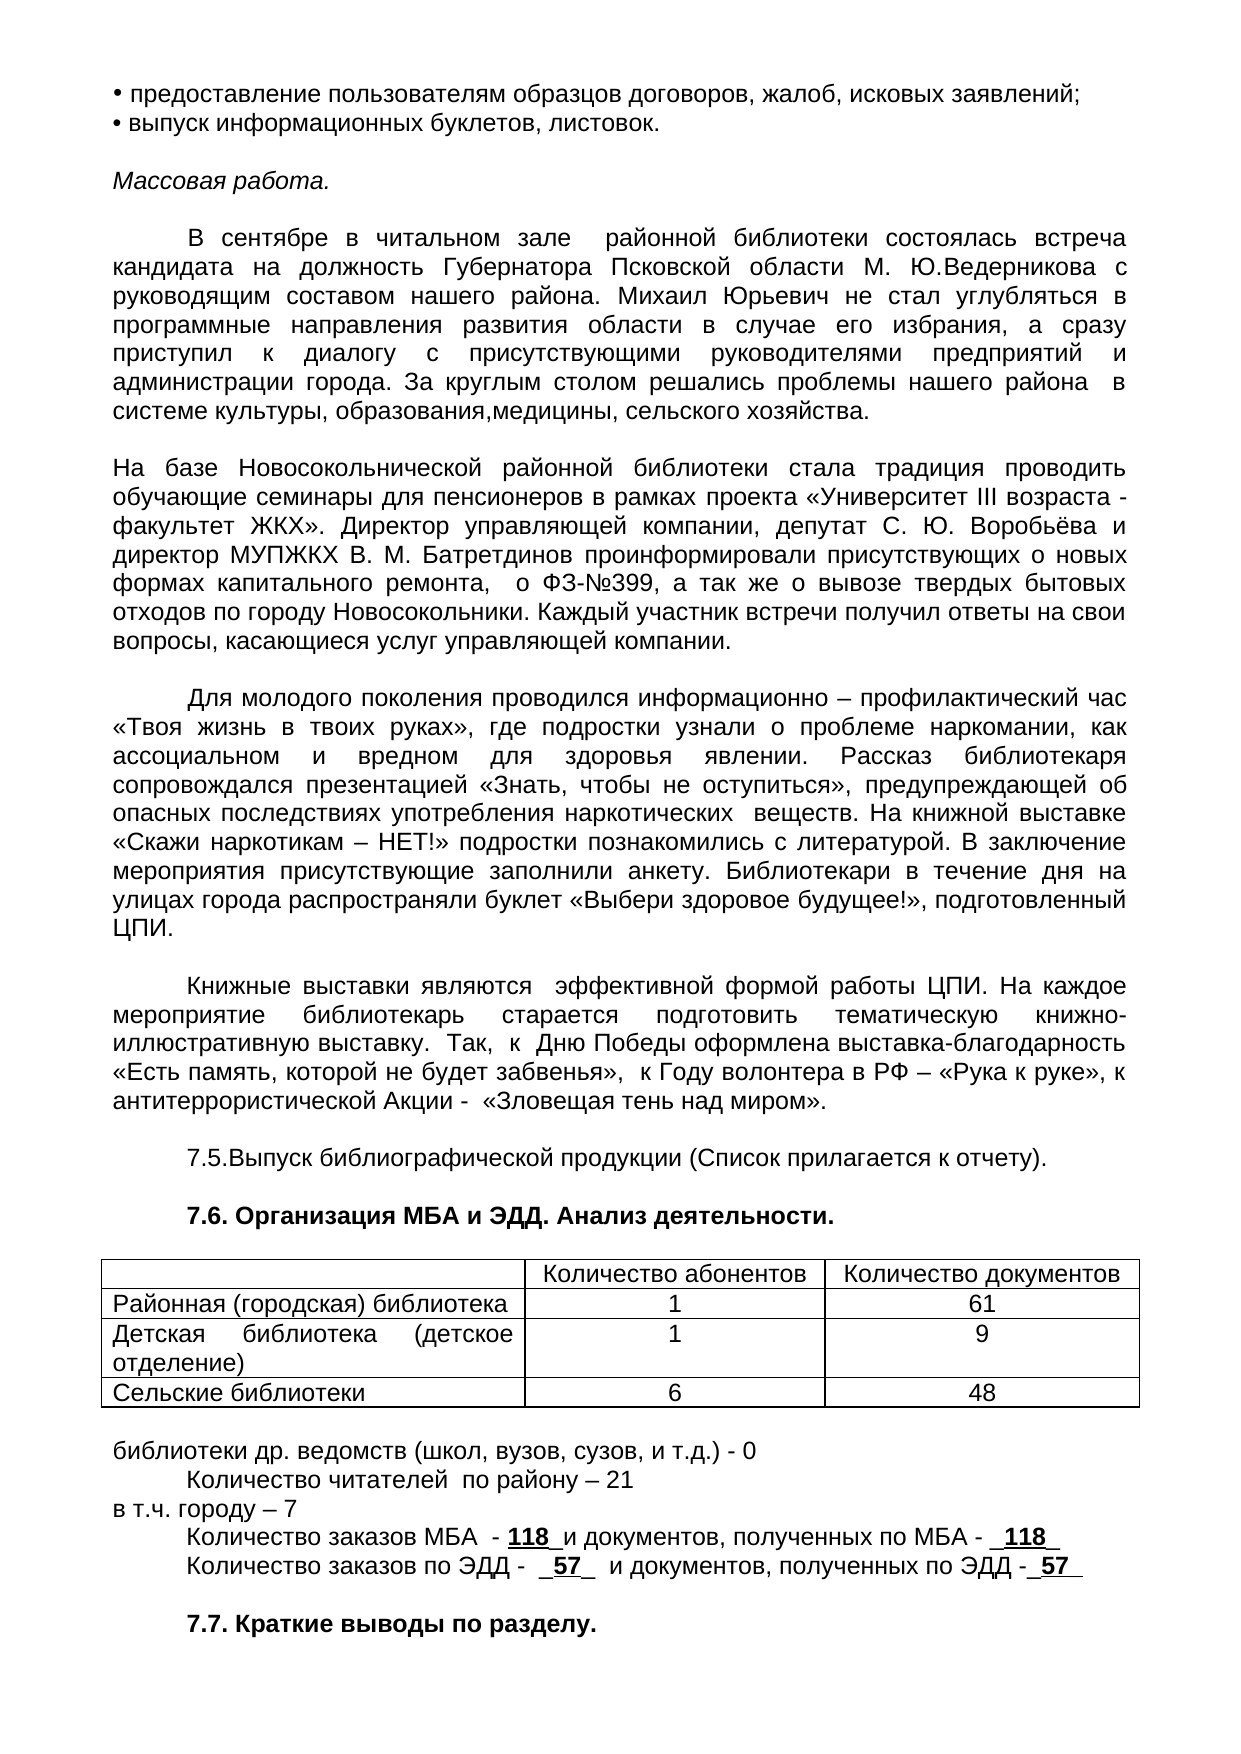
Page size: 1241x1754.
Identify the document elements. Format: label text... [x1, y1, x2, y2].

text • выпуск информационных буклетов, листовок. [112, 108, 1128, 137]
table_cell 9 [826, 1319, 1139, 1377]
table_cell 6 [526, 1378, 824, 1406]
text Книжные выставки являются эффективной формой работы ЦПИ. На каждое мероприятие библиотекарь старается подготовить тематическую книжно-иллюстративную выставку. Так, к Дню Победы оформлена выставка-благодарность «Есть память, которой не будет забвенья», к Году волонтера в РФ – «Рука к руке», к антитеррористической Акции - «Зловещая тень над миром». [112, 971, 1128, 1115]
text 7.5.Выпуск библиографической продукции (Список прилагается к отчету). [112, 1143, 1128, 1172]
list В сентябре в читальном зале районной библиотеки состоялась встреча кандидата на должность Губернатора Псковской области М. Ю.Ведерникова с руководящим составом нашего района. Михаил Юрьевич не стал углубляться в программные направления развития области в случае его избрания, а сразу приступил к диалогу с присутствующими руководителями предприятий и администрации города. За круглым столом решались проблемы нашего района в системе культуры, образования,медицины, сельского хозяйства. [112, 223, 1128, 425]
text в т.ч. городу – 7 [112, 1494, 1128, 1522]
text Количество заказов МБА - 118_и документов, полученных по МБА - _118_ [112, 1522, 1128, 1551]
text 7.7. Краткие выводы по разделу. [112, 1609, 1128, 1637]
text 7.6. Организация МБА и ЭДД. Анализ деятельности. [112, 1201, 1128, 1230]
table_cell Районная (городская) библиотека [102, 1289, 524, 1318]
table_cell 1 [526, 1319, 824, 1377]
list Для молодого поколения проводился информационно – профилактический час «Твоя жизнь в твоих руках», где подростки узнали о проблеме наркомании, как ассоциальном и вредном для здоровья явлении. Рассказ библиотекаря сопровождался презентацией «Знать, чтобы не оступиться», предупреждающей об опасных последствиях употребления наркотических веществ. На книжной выставке «Скажи наркотикам – НЕТ!» подростки познакомились с литературой. В заключение мероприятия присутствующие заполнили анкету. Библиотекари в течение дня на улицах города распространяли буклет «Выбери здоровое будущее!», подготовленный ЦПИ. [112, 683, 1128, 942]
table_header Количество абонентов [526, 1260, 824, 1288]
table_header [102, 1260, 524, 1288]
table_cell 61 [826, 1289, 1139, 1318]
text Количество заказов по ЭДД - _57_ и документов, полученных по ЭДД -_57_ [112, 1551, 1128, 1580]
text • предоставление пользователям образцов договоров, жалоб, исковых заявлений; [112, 75, 1128, 108]
text библиотеки др. ведомств (школ, вузов, сузов, и т.д.) - 0 [112, 1436, 1128, 1465]
text Массовая работа. [112, 166, 1128, 195]
text Количество читателей по району – 21 [112, 1465, 1128, 1494]
table_cell 48 [826, 1378, 1139, 1406]
text На базе Новосокольнической районной библиотеки стала традиция проводить обучающие семинары для пенсионеров в рамках проекта «Университет III возраста - факультет ЖКХ». Директор управляющей компании, депутат С. Ю. Воробьёва и директор МУПЖКХ В. М. Батретдинов проинформировали присутствующих о новых формах капитального ремонта, о ФЗ-№399, а так же о вывозе твердых бытовых отходов по городу Новосокольники. Каждый участник встречи получил ответы на свои вопросы, касающиеся услуг управляющей компании. [112, 453, 1128, 655]
table_cell 1 [526, 1289, 824, 1318]
table_cell Сельские библиотеки [102, 1378, 524, 1406]
table_cell Детская библиотека (детское отделение) [102, 1319, 524, 1377]
table_header Количество документов [826, 1260, 1139, 1288]
